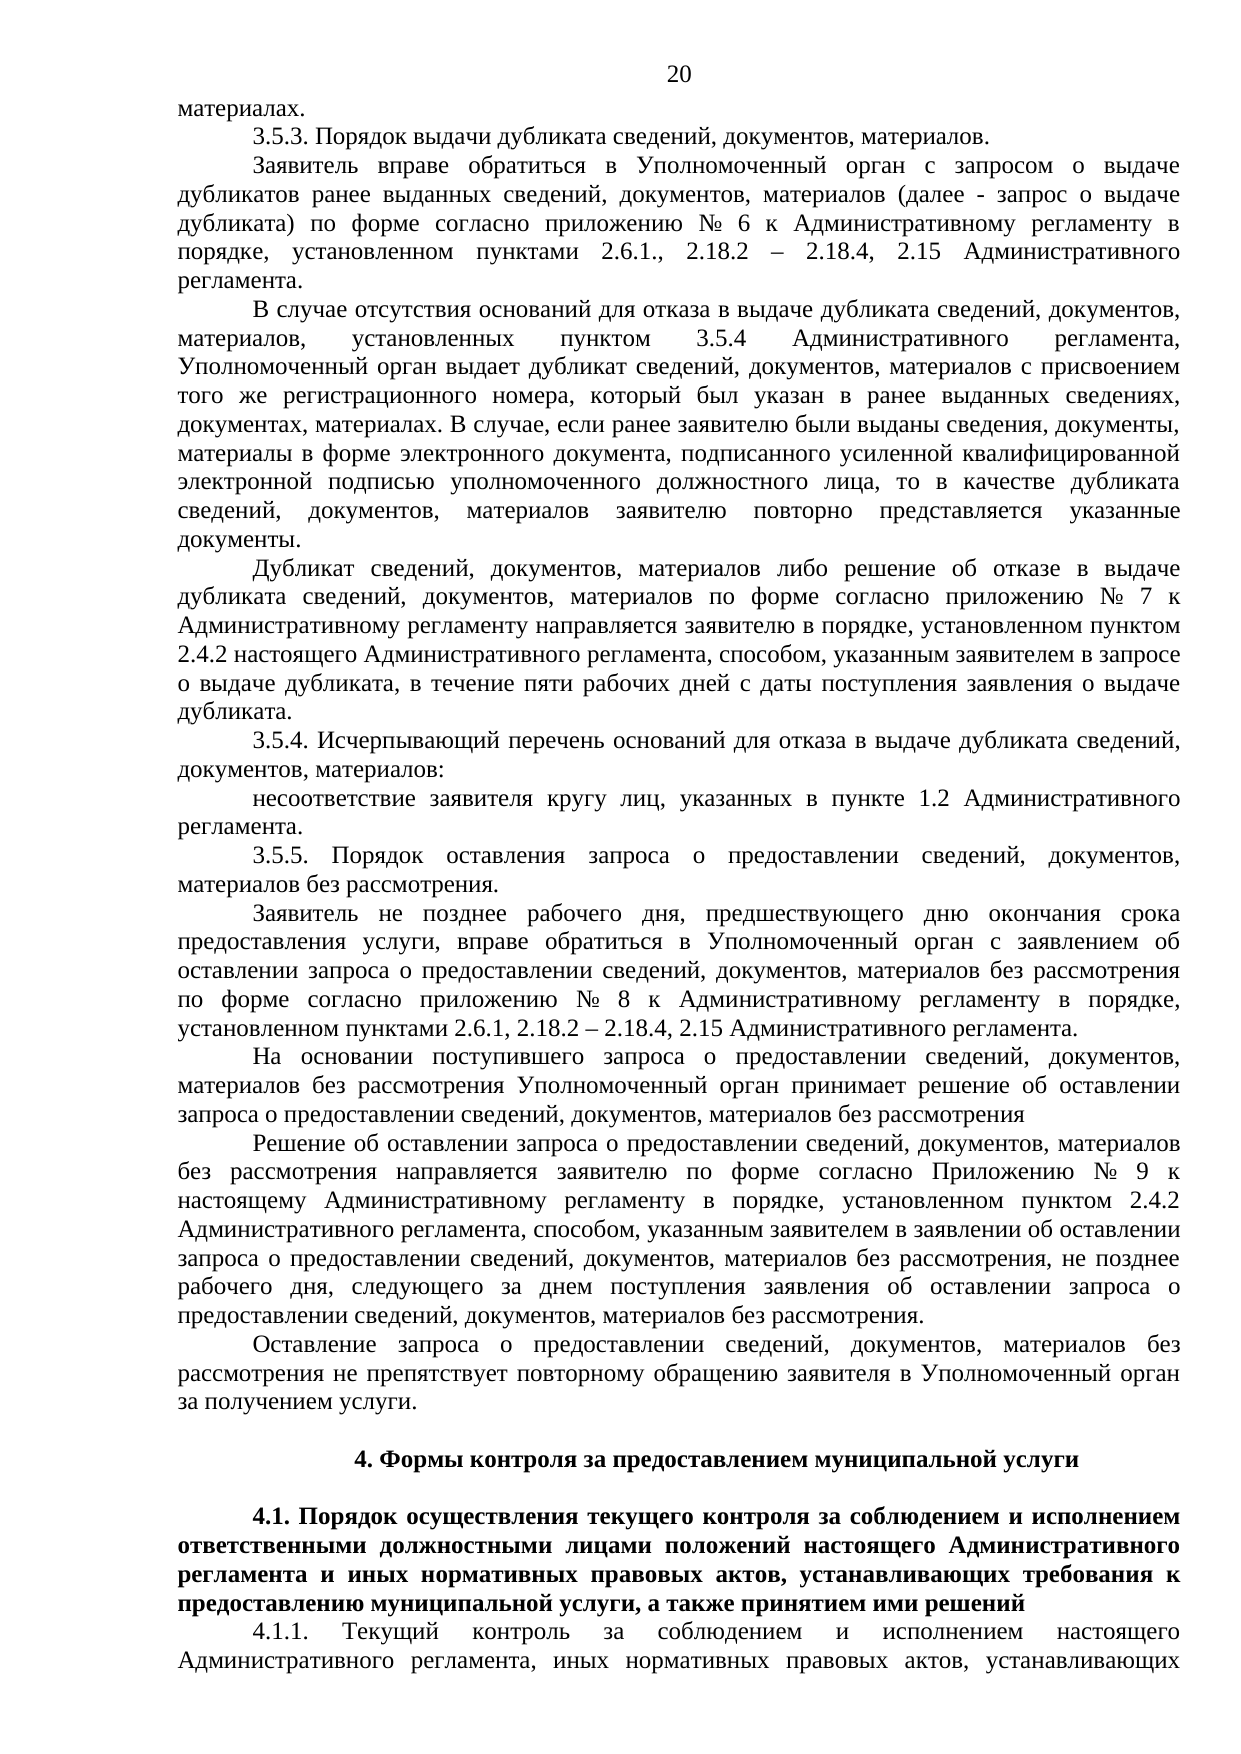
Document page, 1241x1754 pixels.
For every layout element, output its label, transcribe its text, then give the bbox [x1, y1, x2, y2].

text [177, 93, 1181, 121]
text Оставление запроса о предоставлении сведений, документов, материалов без рассмотрения не препятствует повторному обращению заявителя в Уполномоченный орган за получением услуги. [177, 1329, 1181, 1415]
text Заявитель вправе обратиться в Уполномоченный орган с запросом о выдаче дубликатов ранее выданных сведений, документов, материалов (далее - запрос о выдаче дубликата) по форме согласно приложению № 6 к Административному регламенту в порядке, установленном пунктами 2.6.1., 2.18.2 – 2.18.4, 2.15 Административного регламента. [177, 150, 1181, 294]
text 3.5.4. Исчерпывающий перечень оснований для отказа в выдаче дубликата сведений, документов, материалов: [177, 725, 1181, 783]
text В случае отсутствия оснований для отказа в выдаче дубликата сведений, документов, материалов, установленных пунктом 3.5.4 Административного регламента, Уполномоченный орган выдает дубликат сведений, документов, материалов с присвоением того же регистрационного номера, который был указан в ранее выданных сведениях, документах, материалах. В случае, если ранее заявителю были выданы сведения, документы, материалы в форме электронного документа, подписанного усиленной квалифицированной электронной подписью уполномоченного должностного лица, то в качестве дубликата сведений, документов, материалов заявителю повторно представляется указанные документы. [177, 294, 1181, 553]
text 3.5.5. Порядок оставления запроса о предоставлении сведений, документов, материалов без рассмотрения. [177, 840, 1181, 898]
text Дубликат сведений, документов, материалов либо решение об отказе в выдаче дубликата сведений, документов, материалов по форме согласно приложению № 7 к Административному регламенту направляется заявителю в порядке, установленном пунктом 2.4.2 настоящего Административного регламента, способом, указанным заявителем в запросе о выдаче дубликата, в течение пяти рабочих дней с даты поступления заявления о выдаче дубликата. [177, 553, 1181, 725]
text 3.5.3. Порядок выдачи дубликата сведений, документов, материалов. [177, 121, 1181, 150]
text 4.1. Порядок осуществления текущего контроля за соблюдением и исполнением ответственными должностными лицами положений настоящего Административного регламента и иных нормативных правовых актов, устанавливающих требования к предоставлению муниципальной услуги, а также принятием ими решений [177, 1501, 1181, 1616]
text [177, 1616, 1181, 1674]
text 4. Формы контроля за предоставлением муниципальной услуги [177, 1444, 1181, 1473]
text На основании поступившего запроса о предоставлении сведений, документов, материалов без рассмотрения Уполномоченный орган принимает решение об оставлении запроса о предоставлении сведений, документов, материалов без рассмотрения [177, 1041, 1181, 1128]
text Заявитель не позднее рабочего дня, предшествующего дню окончания срока предоставления услуги, вправе обратиться в Уполномоченный орган с заявлением об оставлении запроса о предоставлении сведений, документов, материалов без рассмотрения по форме согласно приложению № 8 к Административному регламенту в порядке, установленном пунктами 2.6.1, 2.18.2 – 2.18.4, 2.15 Административного регламента. [177, 898, 1181, 1041]
text Решение об оставлении запроса о предоставлении сведений, документов, материалов без рассмотрения направляется заявителю по форме согласно Приложению № 9 к настоящему Административному регламенту в порядке, установленном пунктом 2.4.2 Административного регламента, способом, указанным заявителем в заявлении об оставлении запроса о предоставлении сведений, документов, материалов без рассмотрения, не позднее рабочего дня, следующего за днем поступления заявления об оставлении запроса о предоставлении сведений, документов, материалов без рассмотрения. [177, 1128, 1181, 1329]
text несоответствие заявителя кругу лиц, указанных в пункте 1.2 Административного регламента. [177, 783, 1181, 840]
